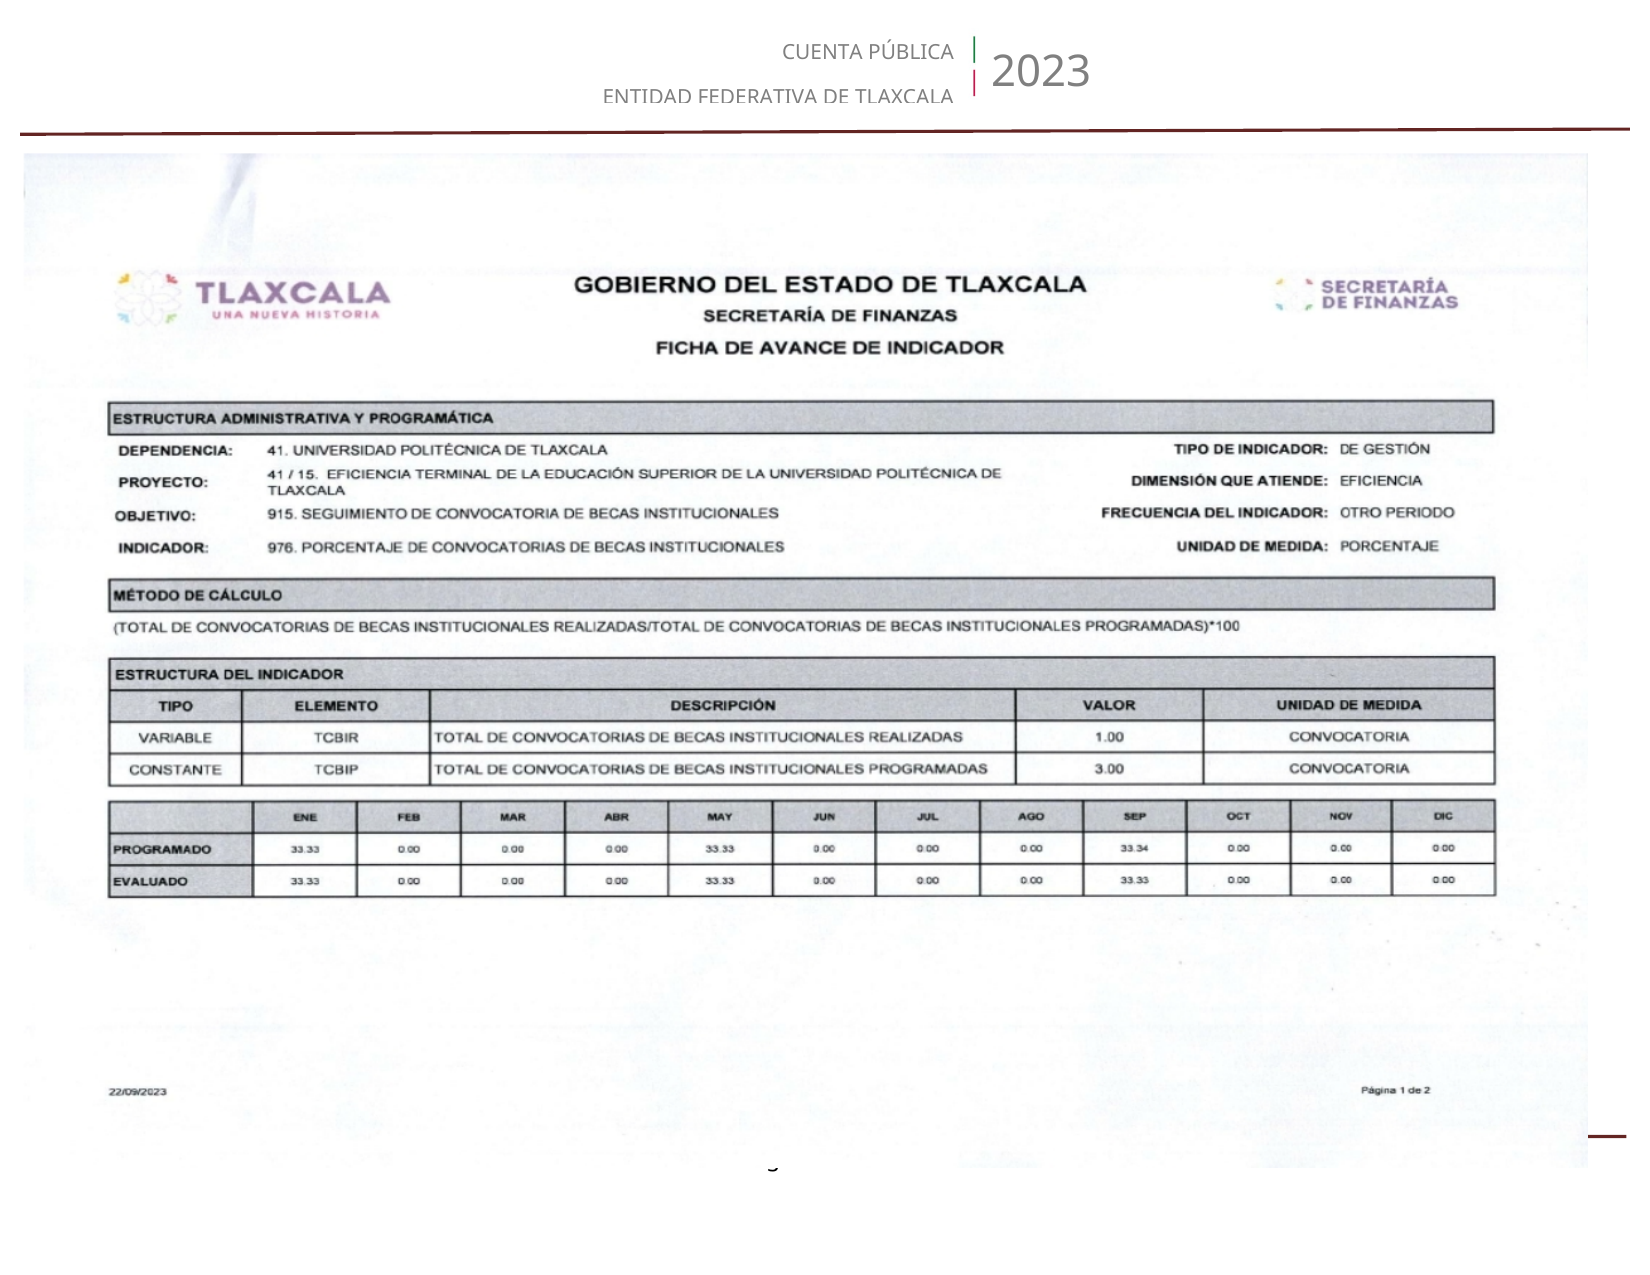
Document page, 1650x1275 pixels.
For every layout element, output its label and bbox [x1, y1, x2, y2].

picture [968, 28, 985, 100]
picture [25, 154, 1587, 1168]
